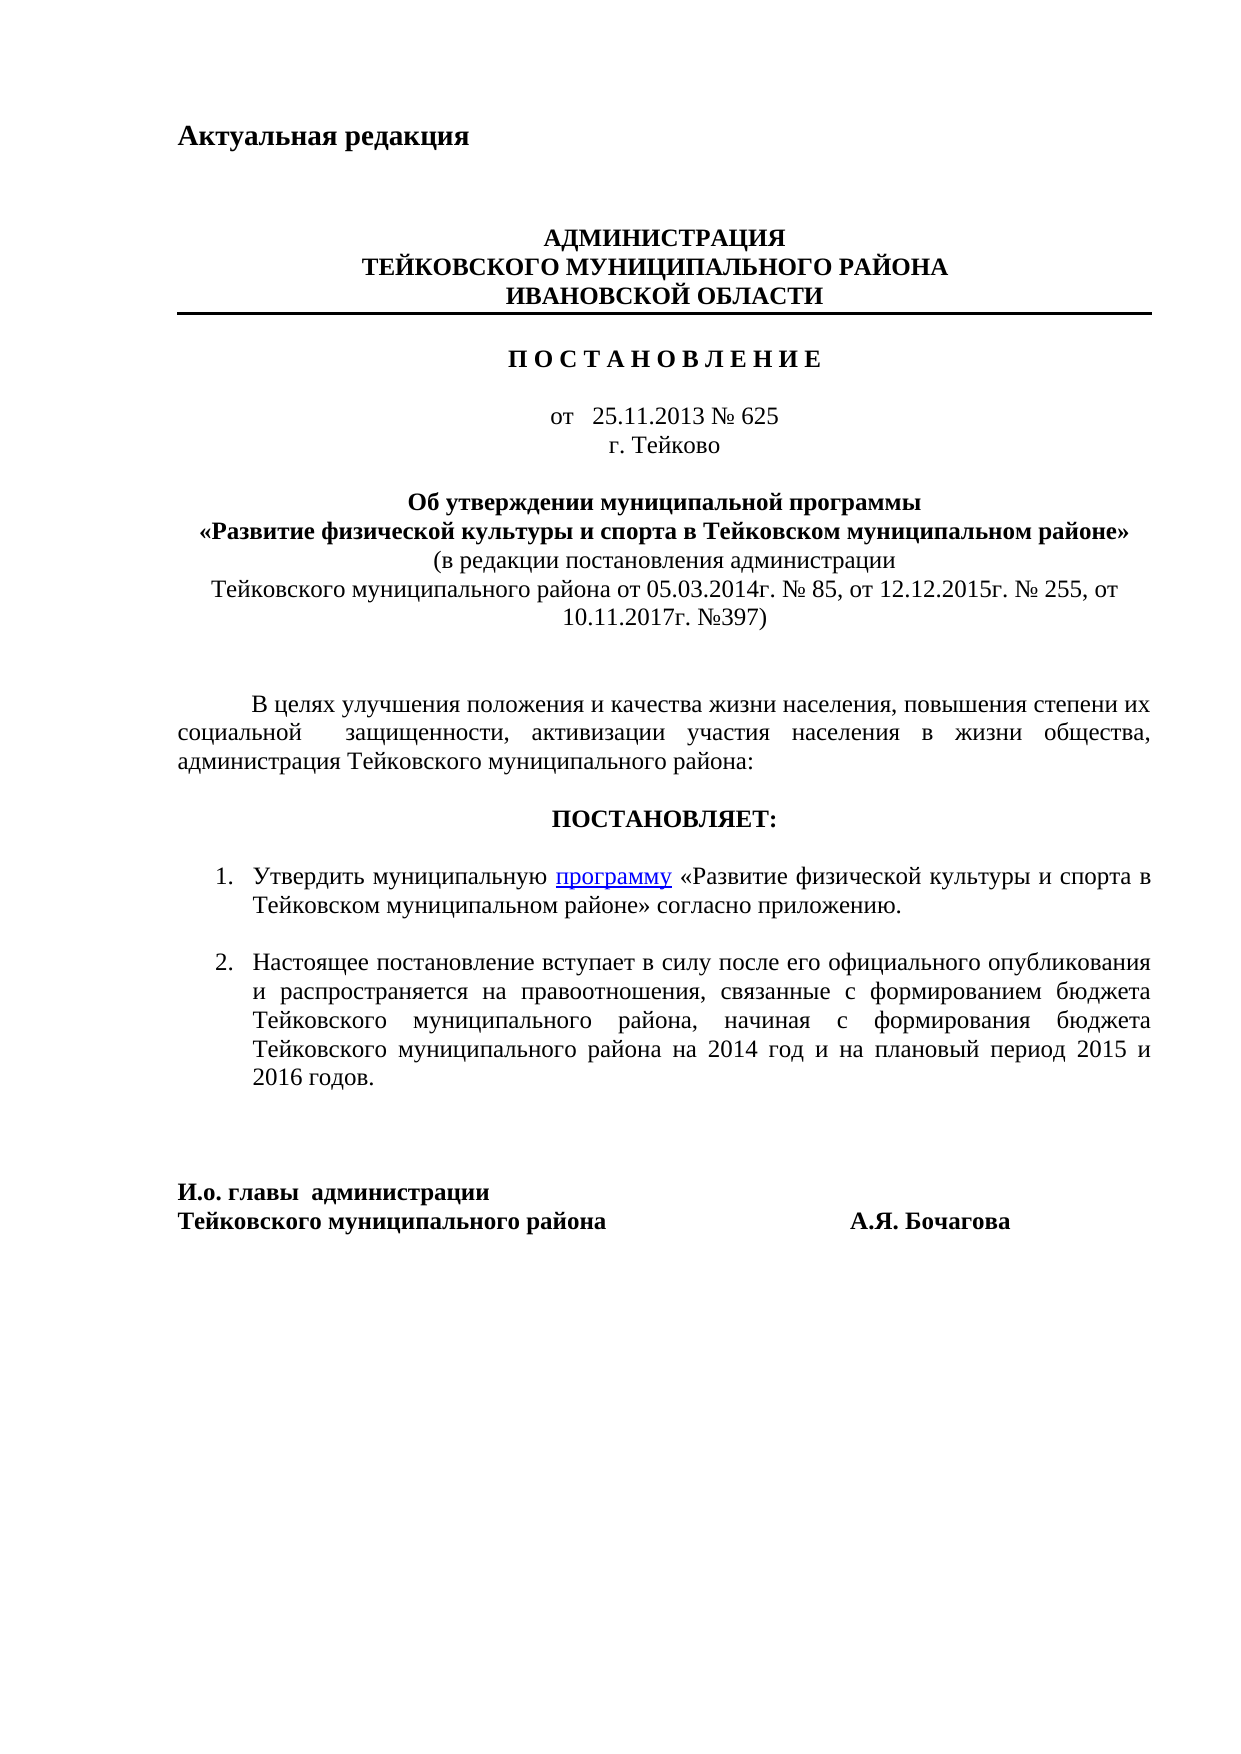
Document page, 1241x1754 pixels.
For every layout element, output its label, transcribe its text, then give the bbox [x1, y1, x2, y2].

list Утвердить муниципальную программу «Развитие физической культуры и спорта в Тейковском муниципальном районе» согласно приложению. [215, 861, 1152, 919]
text Тейковского муниципального района А.Я. Бочагова [177, 1206, 1152, 1235]
text П О С Т А Н О В Л Е Н И Е [177, 344, 1152, 372]
text (в редакции постановления администрации [177, 545, 1152, 574]
text ТЕЙКОВСКОГО МУНИЦИПАЛЬНОГО РАЙОНА [158, 252, 1152, 281]
text В целях улучшения положения и качества жизни населения, повышения степени их социальной защищенности, активизации участия населения в жизни общества, администрация Тейковского муниципального района: [177, 689, 1152, 775]
text ПОСТАНОВЛЯЕТ: [177, 804, 1152, 832]
text АДМИНИСТРАЦИЯ [177, 223, 1152, 252]
text «Развитие физической культуры и спорта в Тейковском муниципальном районе» [177, 516, 1152, 545]
text Тейковского муниципального района от 05.03.2014г. № 85, от 12.12.2015г. № 255, от 10.11.2017г. №397) [177, 574, 1152, 631]
text ИВАНОВСКОЙ ОБЛАСТИ [177, 281, 1152, 312]
text от 25.11.2013 № 625 [177, 401, 1152, 430]
text г. Тейково [177, 430, 1152, 459]
text Актуальная редакция [177, 118, 1152, 152]
text И.о. главы администрации [177, 1177, 1152, 1206]
text Об утверждении муниципальной программы [177, 487, 1152, 516]
list Настоящее постановление вступает в силу после его официального опубликования и распространяется на правоотношения, связанные с формированием бюджета Тейковского муниципального района, начиная с формирования бюджета Тейковского муниципального района на 2014 год и на плановый период 2015 и 2016 годов. [215, 947, 1152, 1091]
